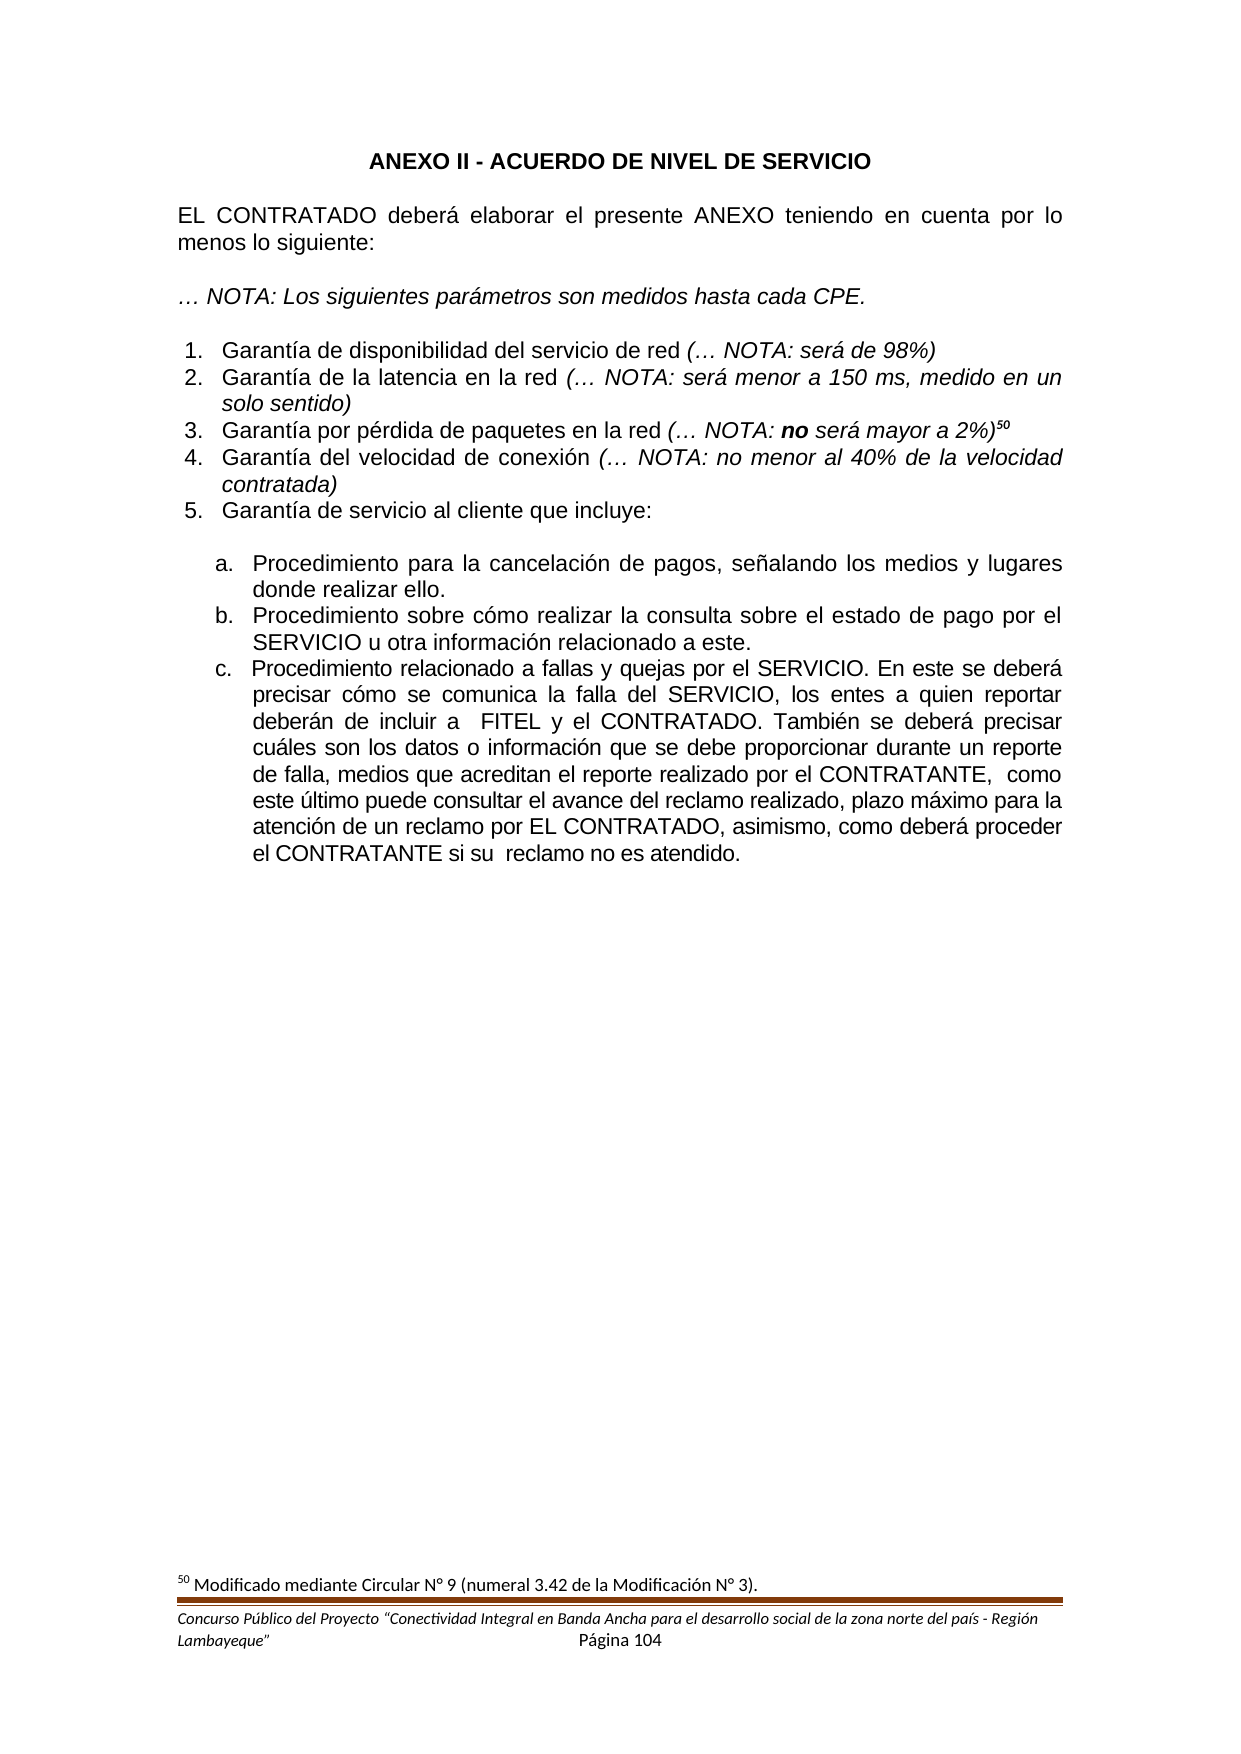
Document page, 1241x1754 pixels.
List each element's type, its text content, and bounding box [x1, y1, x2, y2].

list Procedimiento sobre cómo realizar la consulta sobre el estado de pago por el SERVICIO u otra información relacionado a este. [215, 602, 1063, 655]
list Garantía del velocidad de conexión (… NOTA: no menor al 40% de la velocidad contratada) [184, 444, 1063, 497]
list Garantía por pérdida de paquetes en la red (… NOTA: no será mayor a 2%) [184, 416, 1063, 444]
list Garantía de servicio al cliente que incluye: [184, 497, 1063, 523]
list Procedimiento para la cancelación de pagos, señalando los medios y lugares donde realizar ello. [215, 550, 1063, 602]
text … NOTA: Los siguientes parámetros son medidos hasta cada CPE. [177, 283, 1063, 309]
list Procedimiento relacionado a fallas y quejas por el SERVICIO. En este se deberá precisar cómo se comunica la falla del SERVICIO, los entes a quien reportar deberán de incluir a FITEL y el CONTRATADO. También se deberá precisar cuáles son los datos o información que se debe proporcionar durante un reporte de falla, medios que acreditan el reporte realizado por el CONTRATANTE, como este último puede consultar el avance del reclamo realizado, plazo máximo para la atención de un reclamo por EL CONTRATADO, asimismo, como deberá proceder el CONTRATANTE si su reclamo no es atendido. [215, 655, 1063, 866]
list Garantía de disponibilidad del servicio de red (… NOTA: será de 98%) [184, 337, 1063, 363]
list Garantía de la latencia en la red (… NOTA: será menor a 150 ms, medido en un solo sentido) [184, 363, 1063, 416]
text EL CONTRATADO deberá elaborar el presente ANEXO teniendo en cuenta por lo menos lo siguiente: [177, 202, 1063, 255]
text ANEXO II - ACUERDO DE NIVEL DE SERVICIO [177, 148, 1063, 174]
